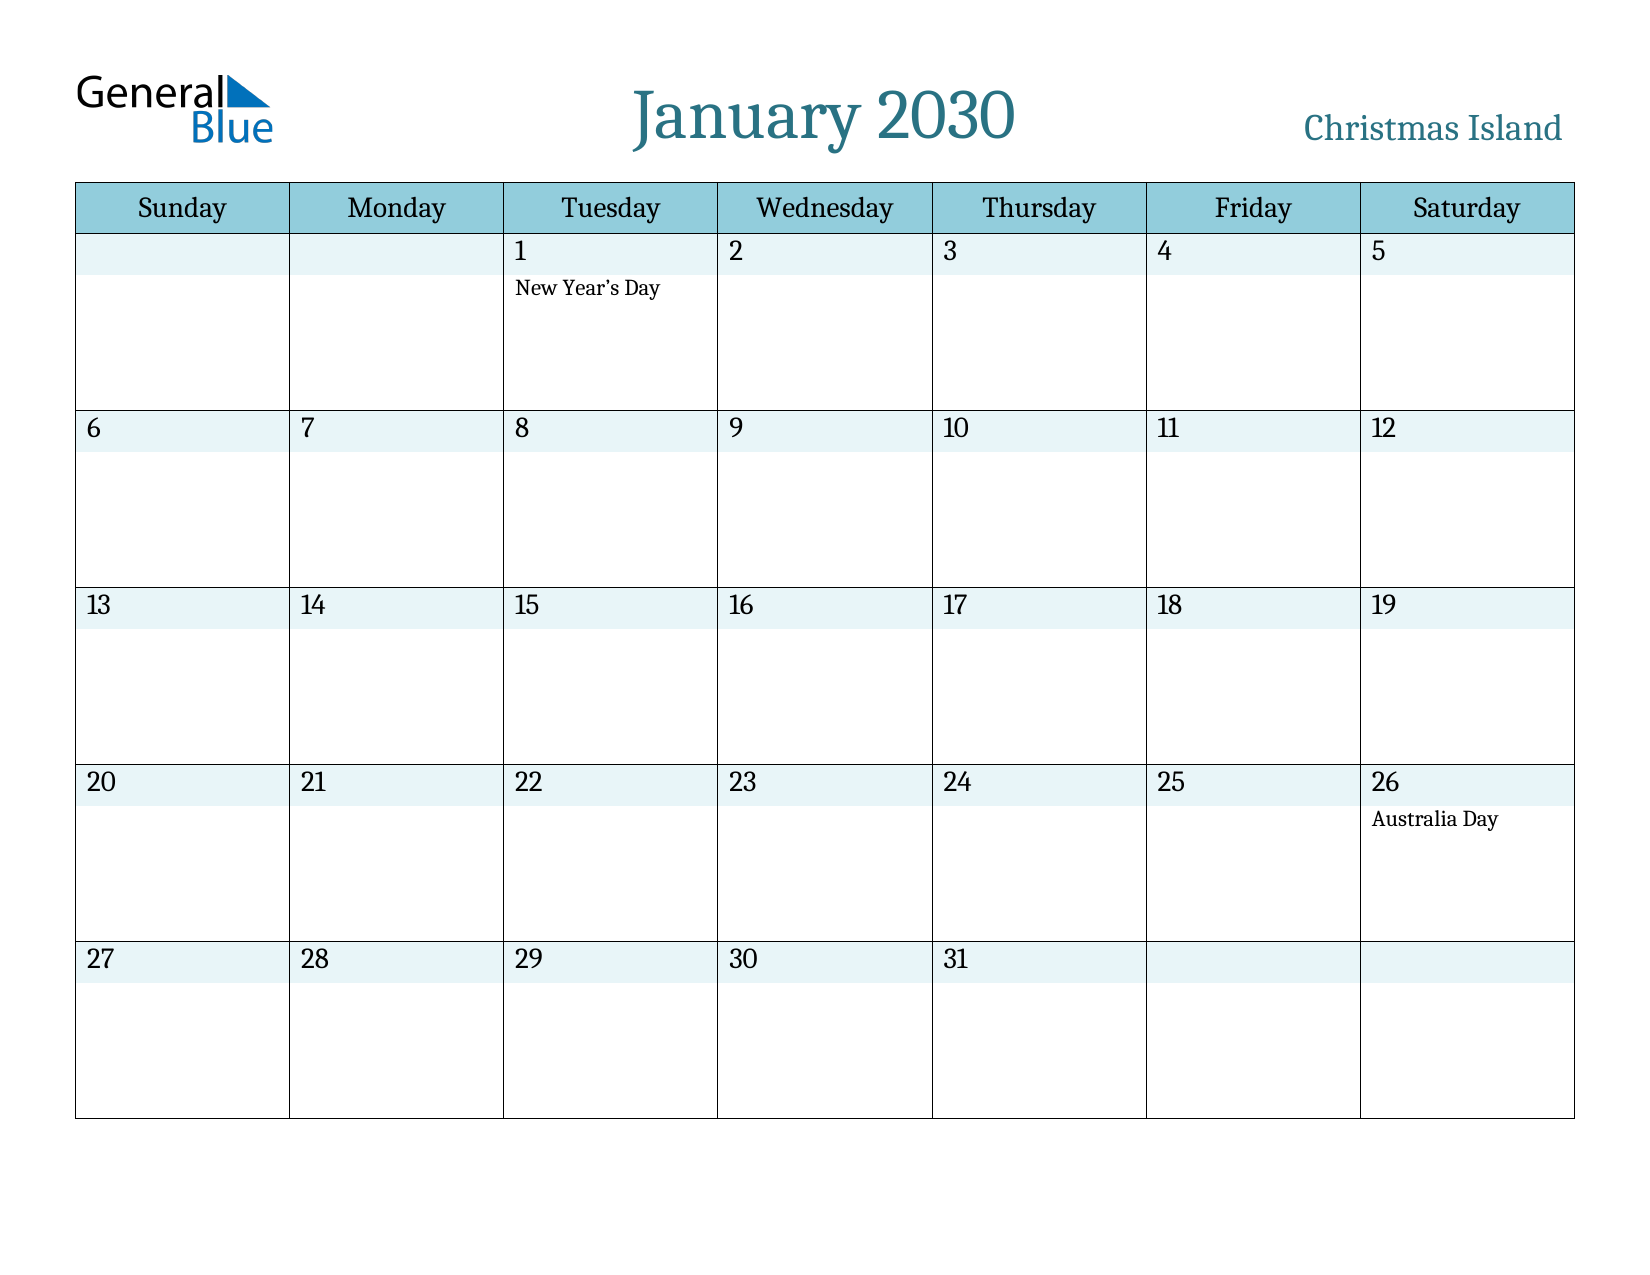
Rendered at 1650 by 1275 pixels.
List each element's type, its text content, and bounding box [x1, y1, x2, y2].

table_cell [290, 452, 503, 587]
table_cell 22 [504, 765, 717, 806]
table_cell [290, 275, 503, 410]
table_cell [933, 629, 1146, 764]
table_cell 14 [290, 588, 503, 629]
table_cell 9 [718, 411, 932, 452]
table_cell 29 [504, 942, 717, 983]
table_cell [504, 983, 717, 1118]
table_cell 6 [76, 411, 289, 452]
table_cell [718, 983, 932, 1118]
table_cell [933, 983, 1146, 1118]
table_cell [718, 806, 932, 941]
table_cell [290, 806, 503, 941]
table_header January 2030 [504, 75, 1146, 182]
table_cell [76, 983, 289, 1118]
table_cell 10 [933, 411, 1146, 452]
table_cell 13 [76, 588, 289, 629]
table_cell [504, 806, 717, 941]
table_cell 17 [933, 588, 1146, 629]
table_cell [504, 629, 717, 764]
table_cell [1147, 806, 1360, 941]
table_cell [1147, 275, 1360, 410]
table_cell 25 [1147, 765, 1360, 806]
table_cell 20 [76, 765, 289, 806]
table_cell [290, 234, 503, 275]
table_cell 16 [718, 588, 932, 629]
table_cell [1361, 629, 1574, 764]
table_cell [76, 275, 289, 410]
table_cell 4 [1147, 234, 1360, 275]
table_cell [718, 629, 932, 764]
table_header [76, 75, 503, 182]
table_cell [290, 983, 503, 1118]
table_cell Wednesday [718, 183, 932, 233]
table_cell Australia Day [1361, 806, 1574, 941]
table_cell 7 [290, 411, 503, 452]
table_cell 27 [76, 942, 289, 983]
table_cell [718, 275, 932, 410]
table_cell [76, 452, 289, 587]
table_cell 26 [1361, 765, 1574, 806]
table_cell [1361, 942, 1574, 983]
table_cell 12 [1361, 411, 1574, 452]
table_cell [504, 452, 717, 587]
table_cell [933, 275, 1146, 410]
table_cell 19 [1361, 588, 1574, 629]
table_cell 21 [290, 765, 503, 806]
table_cell [933, 452, 1146, 587]
table_cell [1147, 452, 1360, 587]
table_cell 11 [1147, 411, 1360, 452]
table_cell 8 [504, 411, 717, 452]
table_cell [1361, 452, 1574, 587]
table_cell Saturday [1361, 183, 1574, 233]
picture [77, 75, 273, 143]
table_cell 3 [933, 234, 1146, 275]
table_cell 1 [504, 234, 717, 275]
table_cell 31 [933, 942, 1146, 983]
table_cell 30 [718, 942, 932, 983]
table_cell 5 [1361, 234, 1574, 275]
table_cell Friday [1147, 183, 1360, 233]
table_cell Tuesday [504, 183, 717, 233]
table_cell Thursday [933, 183, 1146, 233]
table_header Christmas Island [1146, 75, 1574, 182]
table_cell [933, 806, 1146, 941]
table_cell [76, 806, 289, 941]
table_cell [1361, 275, 1574, 410]
table_cell [290, 629, 503, 764]
table_cell 15 [504, 588, 717, 629]
table_cell 18 [1147, 588, 1360, 629]
table_cell [1147, 629, 1360, 764]
table_cell [718, 452, 932, 587]
table_cell [1361, 983, 1574, 1118]
table_cell 2 [718, 234, 932, 275]
table_cell Sunday [76, 183, 289, 233]
table_cell New Year’s Day [504, 275, 717, 410]
table_cell 24 [933, 765, 1146, 806]
table_cell [1147, 942, 1360, 983]
table_cell Monday [290, 183, 503, 233]
table_cell [1147, 983, 1360, 1118]
table_cell 23 [718, 765, 932, 806]
table_cell 28 [290, 942, 503, 983]
table_cell [76, 629, 289, 764]
table_cell [76, 234, 289, 275]
